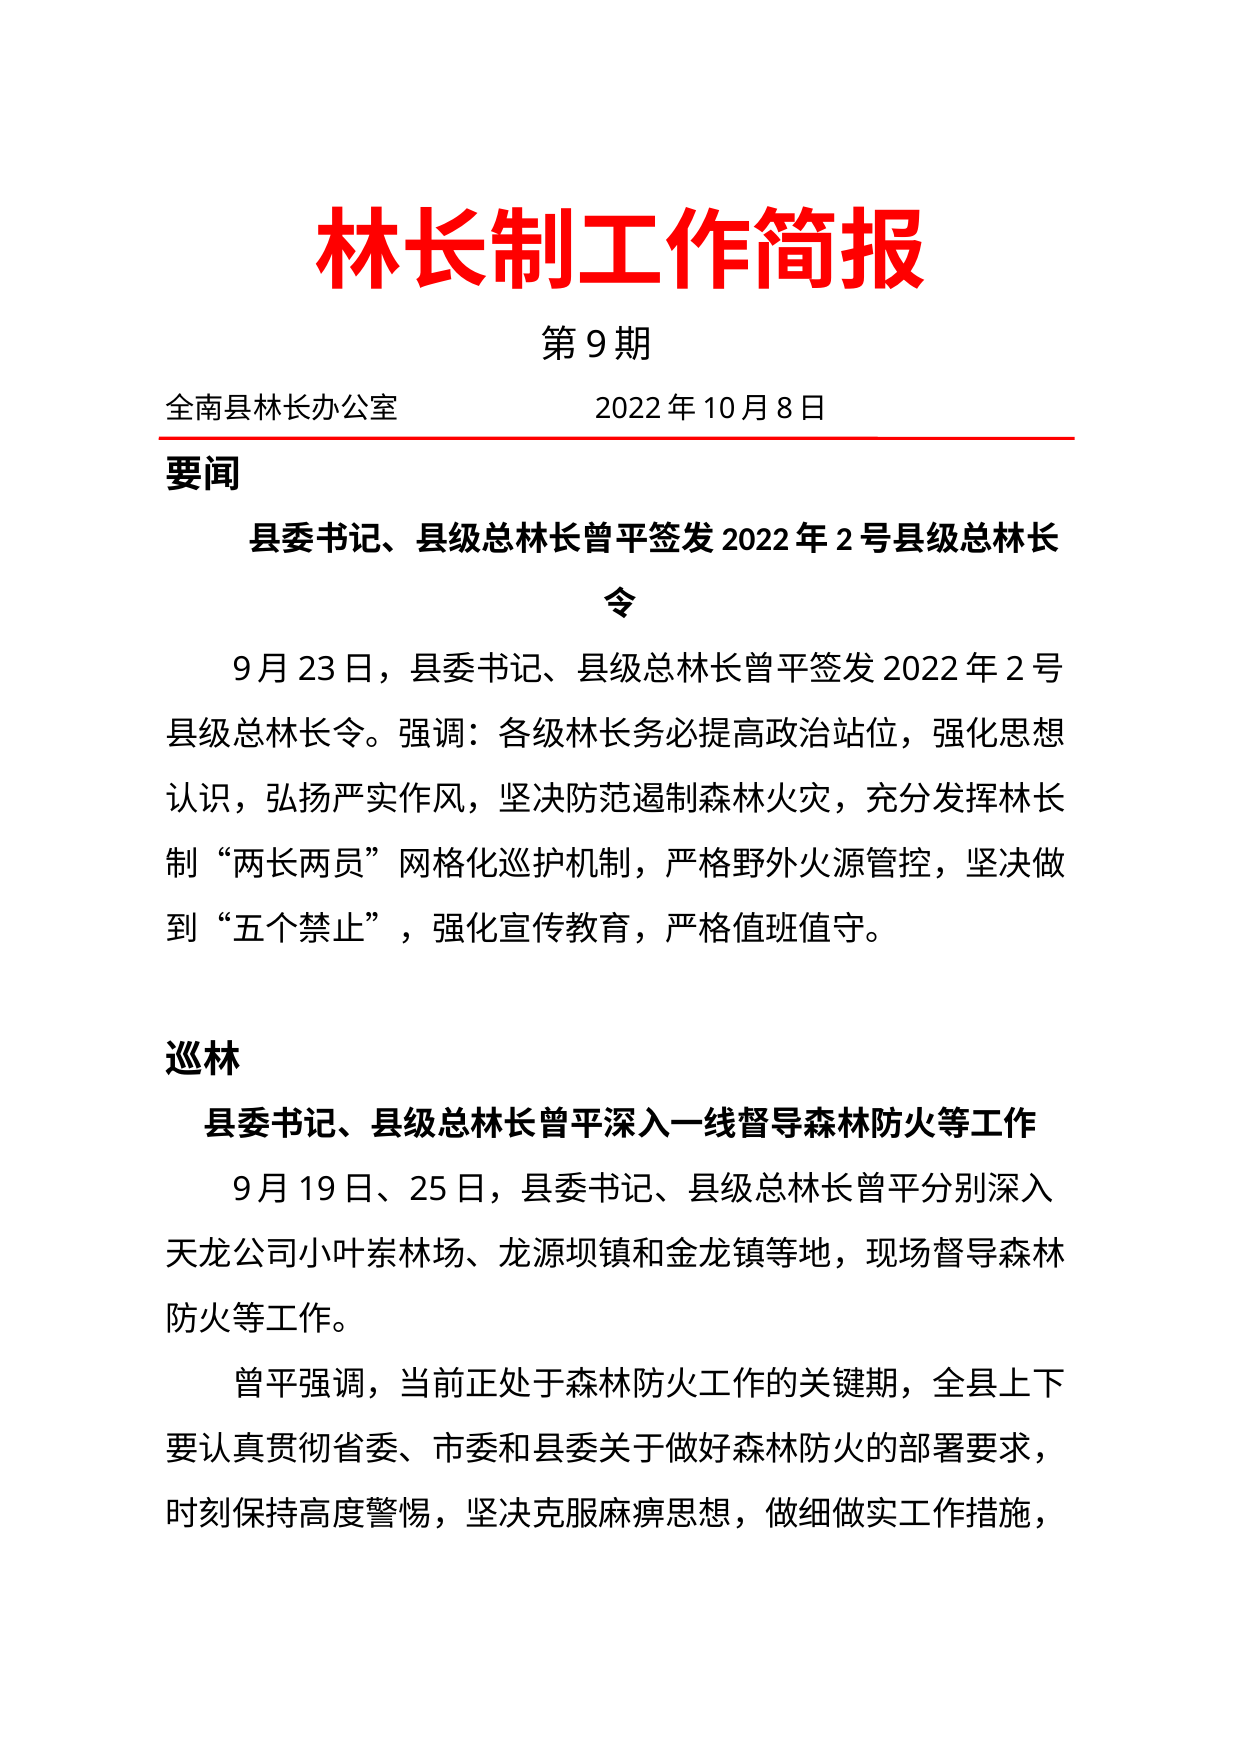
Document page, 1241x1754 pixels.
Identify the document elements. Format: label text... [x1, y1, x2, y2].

text 巡林 [165, 1023, 1075, 1088]
text 9月23日，县委书记、县级总林长曾平签发2022年2号县级总林长令。强调：各级林长务必提高政治站位，强化思想认识，弘扬严实作风，坚决防范遏制森林火灾，充分发挥林长制“两长两员”网格化巡护机制，严格野外火源管控，坚决做到“五个禁止”，强化宣传教育，严格值班值守。 [165, 633, 1075, 958]
subtitle 县委书记、县级总林长曾平签发2022年2号县级总林长令 [165, 503, 1075, 633]
text 要闻 [165, 440, 1075, 503]
text 全南县林长办公室 2022年10月8日 [165, 373, 1075, 436]
subtitle 县委书记、县级总林长曾平深入一线督导森林防火等工作 [165, 1088, 1075, 1153]
text 9月19日、25日，县委书记、县级总林长曾平分别深入天龙公司小叶岽林场、龙源坝镇和金龙镇等地，现场督导森林防火等工作。 [165, 1153, 1075, 1348]
text 第9期 [165, 308, 1075, 373]
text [165, 1348, 1075, 1543]
text 林长制工作简报 [165, 178, 1075, 308]
